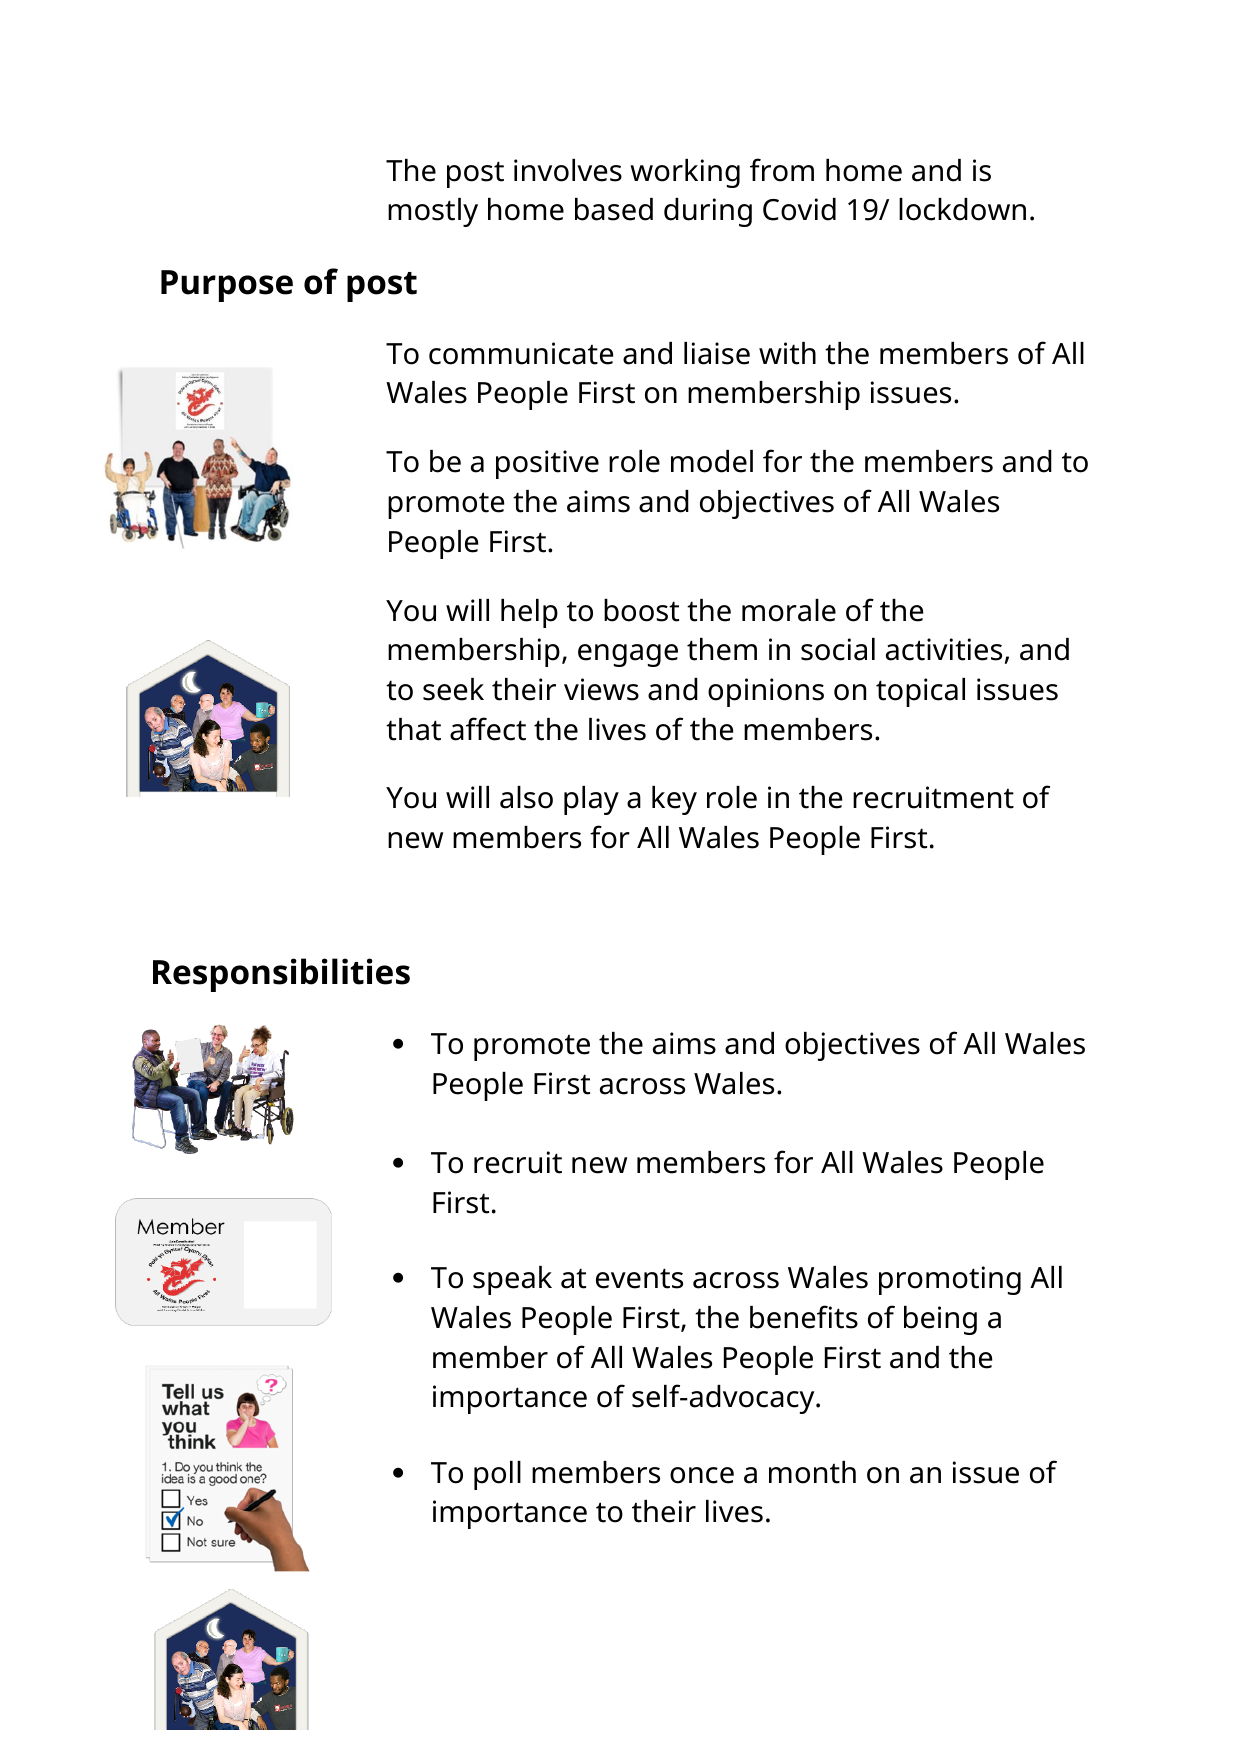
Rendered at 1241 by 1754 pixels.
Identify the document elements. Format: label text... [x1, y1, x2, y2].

text To be a positive role model for the members and to promote the aims and objectives of All Wales People First. [386, 442, 1090, 561]
list To poll members once a month on an issue of importance to their lives. [393, 1452, 1090, 1531]
text You will help to boost the morale of the membership, engage them in social activities, and to seek their views and opinions on topical issues that affect the lives of the members. [386, 590, 1090, 749]
picture [115, 1198, 332, 1326]
list To recruit new members for All Wales People First. [393, 1143, 1090, 1222]
text The post involves working from home and is mostly home based during Covid 19/ lockdown. [386, 150, 1090, 229]
text Purpose of post [150, 258, 1090, 304]
text To communicate and liaise with the members of All Wales People First on membership issues. [386, 333, 1090, 412]
list To promote the aims and objectives of All Wales People First across Wales. [393, 1024, 1090, 1103]
text You will also play a key role in the recruitment of new members for All Wales People First. [386, 778, 1090, 857]
picture [126, 1000, 297, 1171]
picture [150, 1586, 311, 1730]
picture [117, 1359, 337, 1578]
picture [85, 355, 303, 552]
text Responsibilities [150, 949, 1090, 994]
list To speak at events across Wales promoting All Wales People First, the benefits of being a member of All Wales People First and the importance of self-advocacy. [393, 1258, 1090, 1416]
picture [109, 636, 303, 797]
